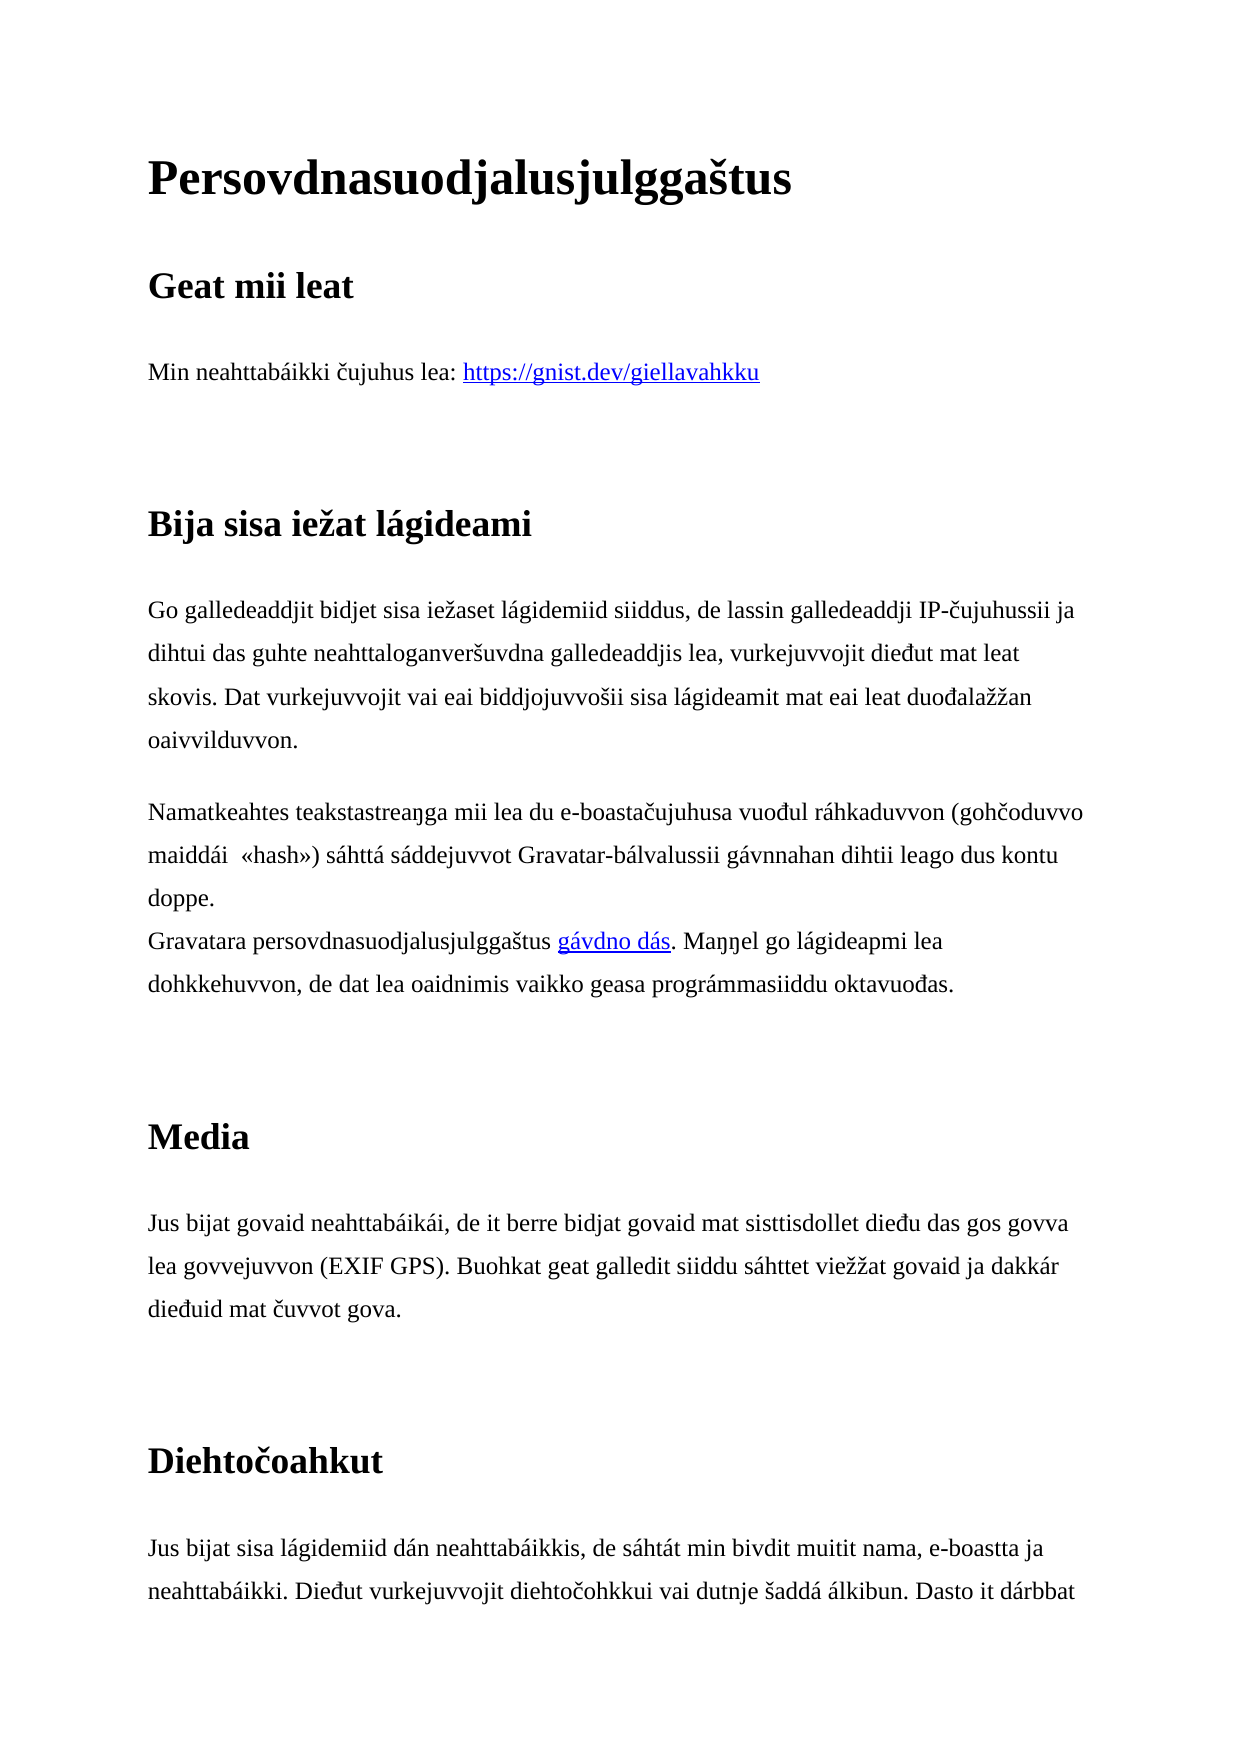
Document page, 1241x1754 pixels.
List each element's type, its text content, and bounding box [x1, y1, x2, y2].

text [148, 1533, 1093, 1604]
text Jus bijat govaid neahttabáikái, de it berre bidjat govaid mat sisttisdollet dieđu das gos govva lea govvejuvvon (EXIF GPS). Buohkat geat galledit siiddu sáhttet viežžat govaid ja dakkár dieđuid mat čuvvot gova. [148, 1208, 1093, 1323]
text Namatkeahtes teakstastreaŋga mii lea du e-boastačujuhusa vuođul ráhkaduvvon (gohčoduvvo maiddái «hash») sáhttá sáddejuvvot Gravatar-bálvalussii gávnnahan dihtii leago dus kontu doppe. Gravatara persovdnasuodjalusjulggaštus gávdno dás. Maŋŋel go lágideapmi lea dohkkehuvvon, de dat lea oaidnimis vaikko geasa prográmmasiiddu oktavuođas. [148, 797, 1093, 998]
text Persovdnasuodjalusjulggaštus [148, 148, 1093, 205]
text Go galledeaddjit bidjet sisa iežaset lágidemiid siiddus, de lassin galledeaddji IP-čujuhussii ja dihtui das guhte neahttaloganveršuvdna galledeaddjis lea, vurkejuvvojit dieđut mat leat skovis. Dat vurkejuvvojit vai eai biddjojuvvošii sisa lágideamit mat eai leat duođalažžan oaivvilduvvon. [148, 595, 1093, 753]
text Geat mii leat [148, 263, 1093, 306]
text Bija sisa iežat lágideami [148, 501, 1093, 544]
text Min neahttabáikki čujuhus lea: https://gnist.dev/giellavahkku [148, 357, 1093, 386]
text Media [148, 1114, 1093, 1157]
text Diehtočoahkut [148, 1439, 1093, 1482]
